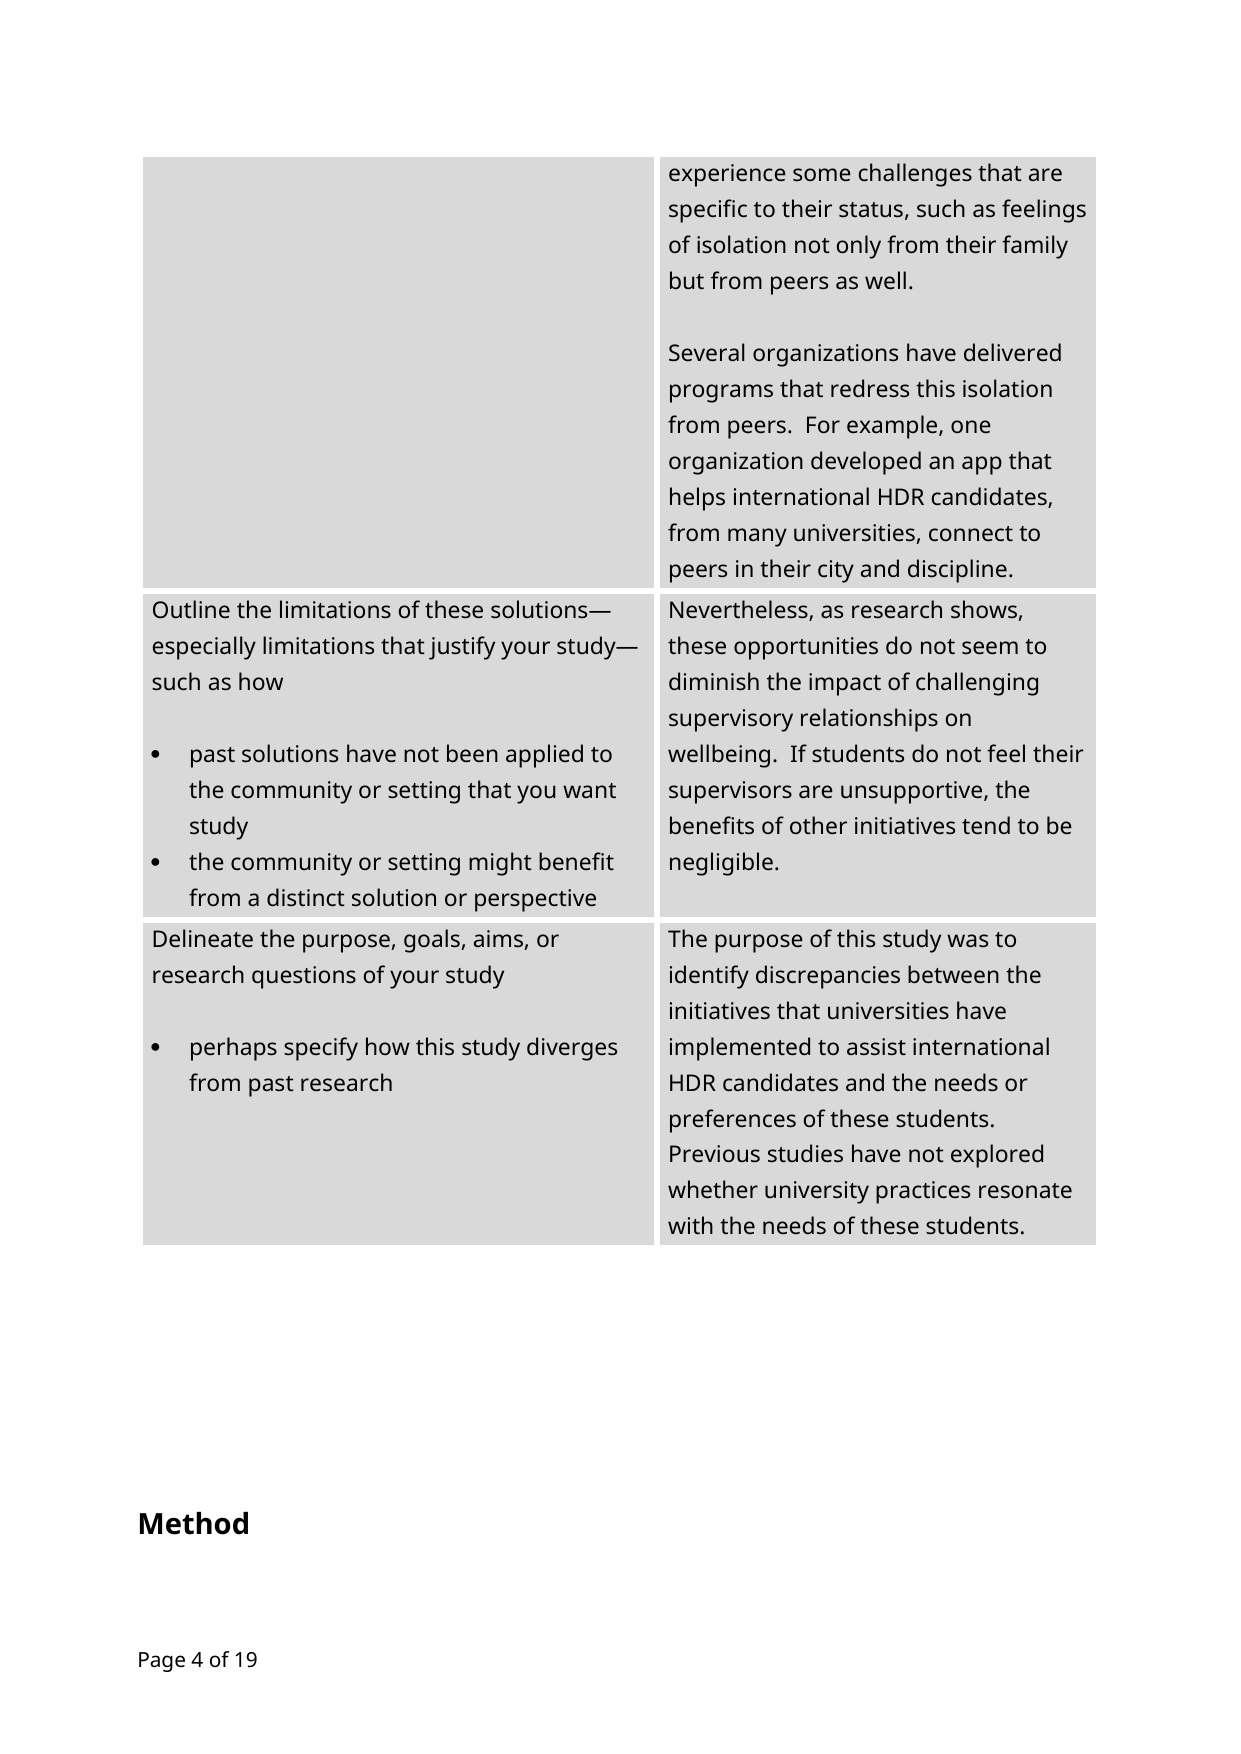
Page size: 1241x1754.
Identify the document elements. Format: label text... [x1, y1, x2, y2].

table_cell Delineate the purpose, goals, aims, or research questions of your study perhaps specify how this study diverges from past research [143, 923, 654, 1245]
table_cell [660, 157, 1096, 588]
table_cell Outline the limitations of these solutions—especially limitations that justify your study—such as how past solutions have not been applied to the community or setting that you want study the community or setting might benefit from a distinct solution or perspective [143, 594, 654, 917]
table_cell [143, 157, 654, 588]
text Method [137, 1503, 1103, 1543]
table_cell Nevertheless, as research shows, these opportunities do not seem to diminish the impact of challenging supervisory relationships on wellbeing. If students do not feel their supervisors are unsupportive, the benefits of other initiatives tend to be negligible. [660, 594, 1096, 917]
table_cell The purpose of this study was to identify discrepancies between the initiatives that universities have implemented to assist international HDR candidates and the needs or preferences of these students. Previous studies have not explored whether university practices resonate with the needs of these students. [660, 923, 1096, 1245]
